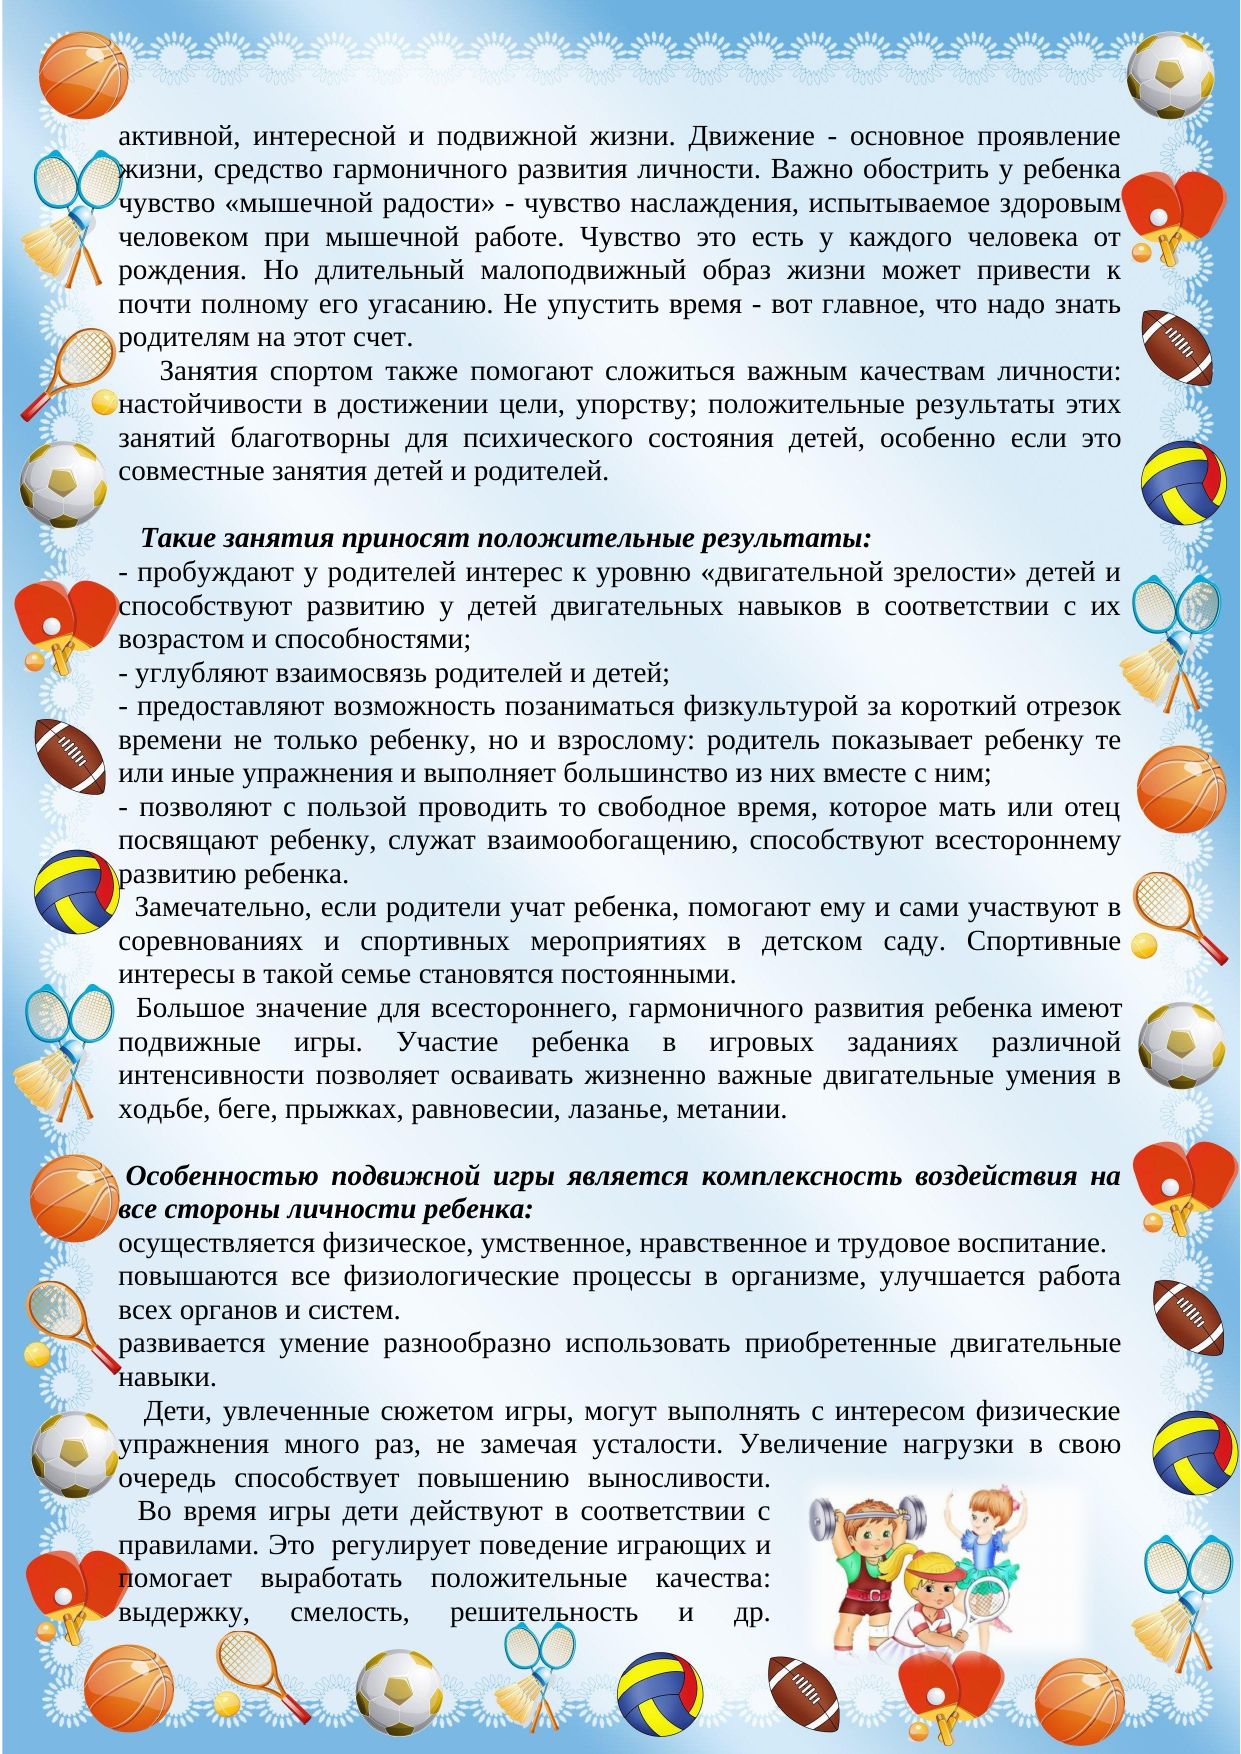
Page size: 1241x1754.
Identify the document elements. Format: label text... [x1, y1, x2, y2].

text - углубляют взаимосвязь родителей и детей; [118, 655, 1122, 688]
picture [2, 0, 1241, 1754]
text Особенностью подвижной игры является комплексность воздействия на все стороны личности ребенка: [118, 1124, 1122, 1225]
text развивается умение разнообразно использовать приобретенные двигательные навыки. [118, 1326, 1122, 1393]
text - пробуждают у родителей интерес к уровню «двигательной зрелости» детей и способствуют развитию у детей двигательных навыков в соответствии с их возрастом и способностями; [118, 554, 1122, 655]
text Большое значение для всестороннего, гармоничного развития ребенка имеют подвижные игры. Участие ребенка в игровых заданиях различной интенсивности позволяет осваивать жизненно важные двигательные умения в ходьбе, беге, прыжках, равновесии, лазанье, метании. [118, 990, 1122, 1124]
text осуществляется физическое, умственное, нравственное и трудовое воспитание. [118, 1225, 1122, 1258]
text повышаются все физиологические процессы в организме, улучшается работа всех органов и систем. [118, 1258, 1122, 1326]
text Замечательно, если родители учат ребенка, помогают ему и сами участвуют в соревнованиях и спортивных мероприятиях в детском саду. Спортивные интересы в такой семье становятся постоянными. [118, 889, 1122, 990]
text Занятия спортом также помогают сложиться важным качествам личности: настойчивости в достижении цели, упорству; положительные результаты этих занятий благотворны для психического состояния детей, особенно если это совместные занятия детей и родителей. [118, 353, 1122, 487]
text - предоставляют возможность позаниматься физкультурой за короткий отрезок времени не только ребенку, но и взрослому: родитель показывает ребенку те или иные упражнения и выполняет большинство из них вместе с ним; [118, 688, 1122, 789]
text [118, 1393, 1122, 1627]
text - позволяют с пользой проводить то свободное время, которое мать или отец посвящают ребенку, служат взаимообогащению, способствуют всестороннему развитию ребенка. [118, 789, 1122, 889]
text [118, 118, 1122, 353]
text Такие занятия приносят положительные результаты: [118, 521, 1122, 554]
